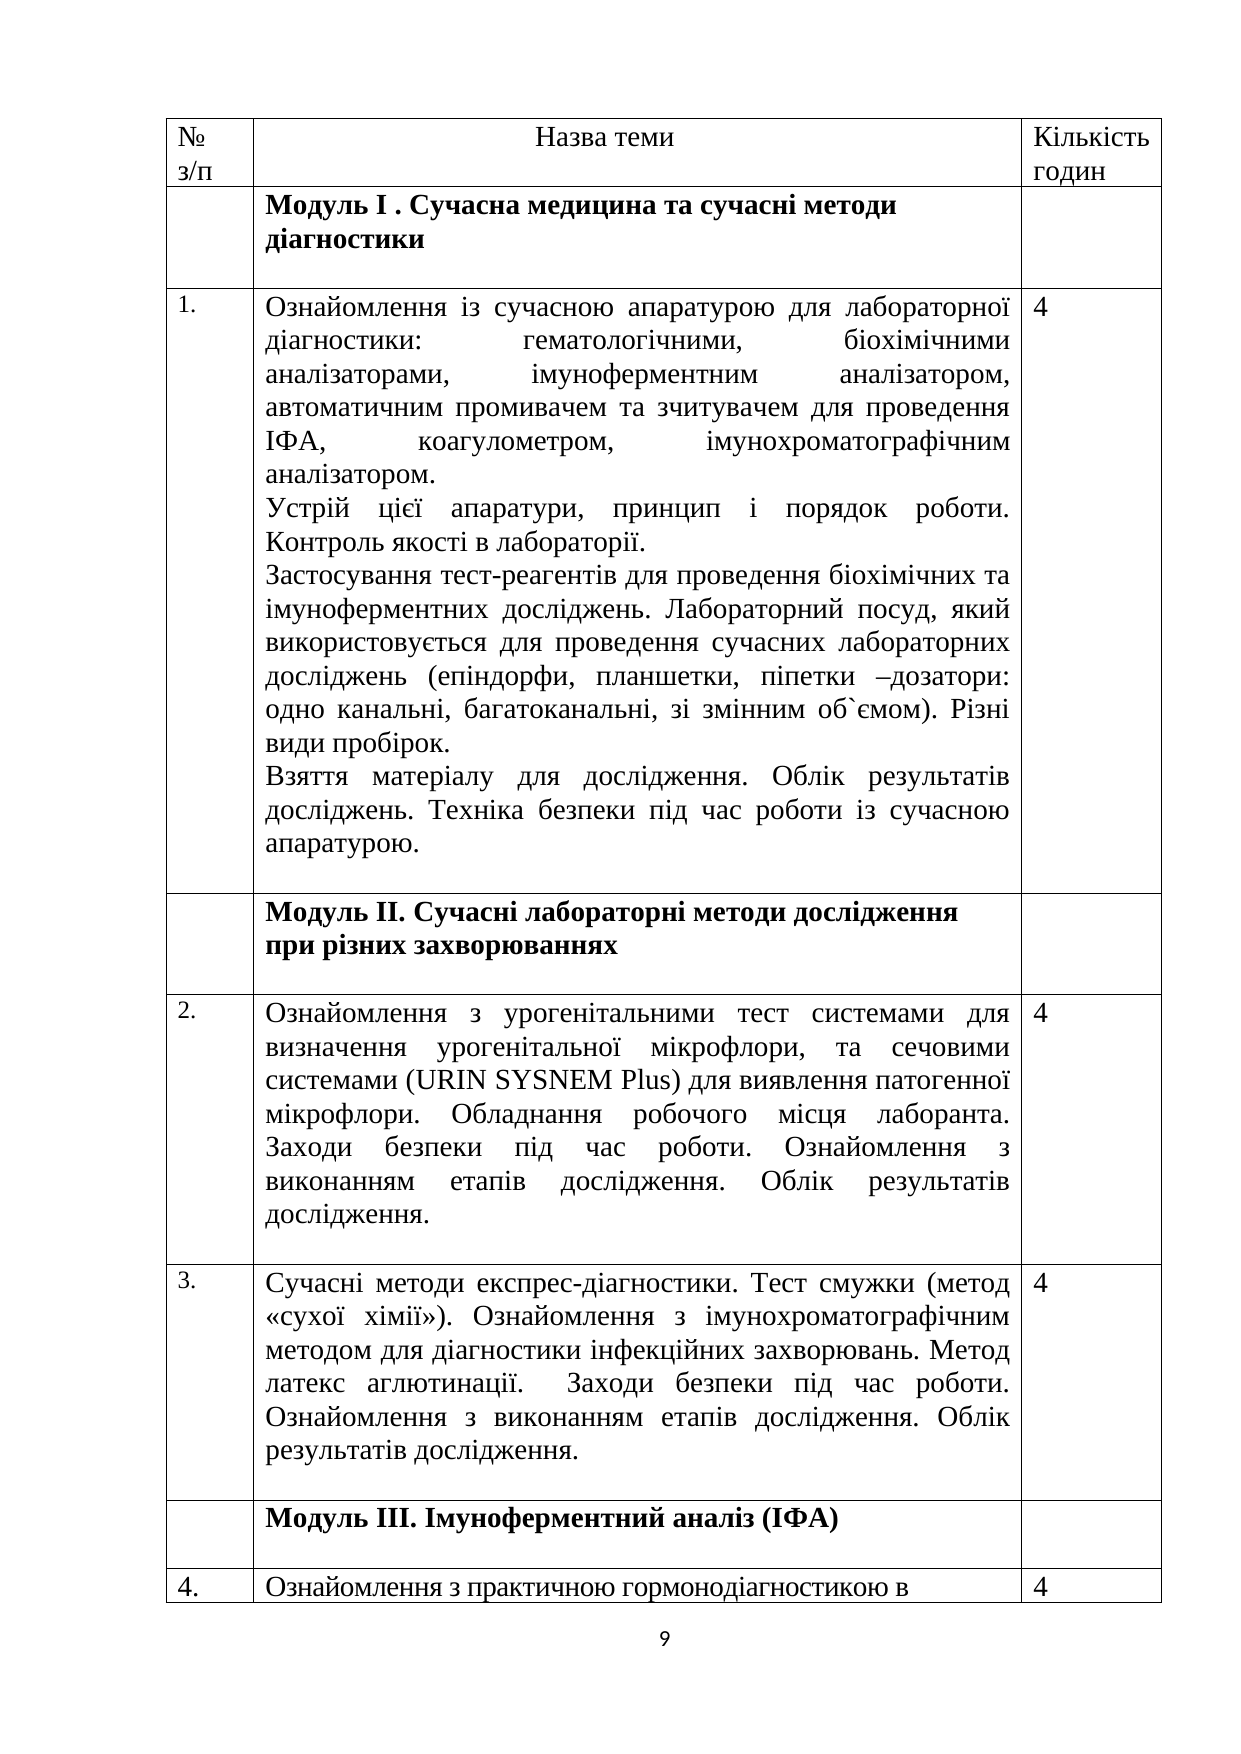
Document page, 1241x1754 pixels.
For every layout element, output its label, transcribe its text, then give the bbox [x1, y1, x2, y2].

table_header Кількість годин [1022, 119, 1161, 186]
table_cell 4. [167, 1569, 253, 1602]
table_cell [1022, 894, 1161, 994]
table_cell 1. [167, 289, 253, 893]
table_cell Ознайомлення з урогенітальними тест системами для визначення урогенітальної мікрофлори, та сечовими системами (URIN SYSNEM Plus) для виявлення патогенної мікрофлори. Обладнання робочого місця лаборанта. Заходи безпеки під час роботи. Ознайомлення з виконанням етапів дослідження. Облік результатів дослідження. [254, 995, 1021, 1264]
table_cell Модуль ІІ. Сучасні лабораторні методи дослідження при різних захворюваннях [254, 894, 1021, 994]
table_cell [167, 894, 253, 994]
table_cell [1022, 1501, 1161, 1568]
table_cell [1022, 187, 1161, 288]
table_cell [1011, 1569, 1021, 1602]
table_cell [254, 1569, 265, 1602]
table_cell [167, 187, 253, 288]
table_cell Модуль IІІ. Імуноферментний аналіз (ІФА) [254, 1501, 1021, 1568]
table_cell [167, 1501, 253, 1568]
table_cell Модуль І . Cучасна медицина та сучасні методи діагностики [254, 187, 1021, 288]
table_cell 4 [1022, 289, 1161, 893]
table_cell Ознайомлення із сучасною апаратурою для лабораторної діагностики: гематологічними, біохімічними аналізаторами, імуноферментним аналізатором, автоматичним промивачем та зчитувачем для проведення ІФА, коагулометром, імунохроматографічним аналізатором. Устрій цієї апаратури, принцип і порядок роботи. Контроль якості в лабораторії. Застосування тест-реагентів для проведення біохімічних та імуноферментних досліджень. Лабораторний посуд, який використовується для проведення сучасних лабораторних досліджень (епіндорфи, планшетки, піпетки –дозатори: одно канальні, багатоканальні, зі змінним об`ємом). Різні види пробірок. Взяття матеріалу для дослідження. Облік результатів досліджень. Техніка безпеки під час роботи із сучасною апаратурою. [254, 289, 1021, 893]
table_cell 4 [1022, 1265, 1161, 1499]
table_header Назва теми [254, 119, 1021, 186]
table_cell 4 [1022, 995, 1161, 1264]
table_cell 4 [1022, 1569, 1161, 1602]
table_cell Сучасні методи експрес-діагностики. Тест смужки (метод «сухої хімії»). Ознайомлення з імунохроматографічним методом для діагностики інфекційних захворювань. Метод латекс аглютинації. Заходи безпеки під час роботи. Ознайомлення з виконанням етапів дослідження. Облік результатів дослідження. [254, 1265, 1021, 1499]
table_cell 3. [167, 1265, 253, 1499]
table_header № з/п [167, 119, 253, 186]
table_cell 2. [167, 995, 253, 1264]
